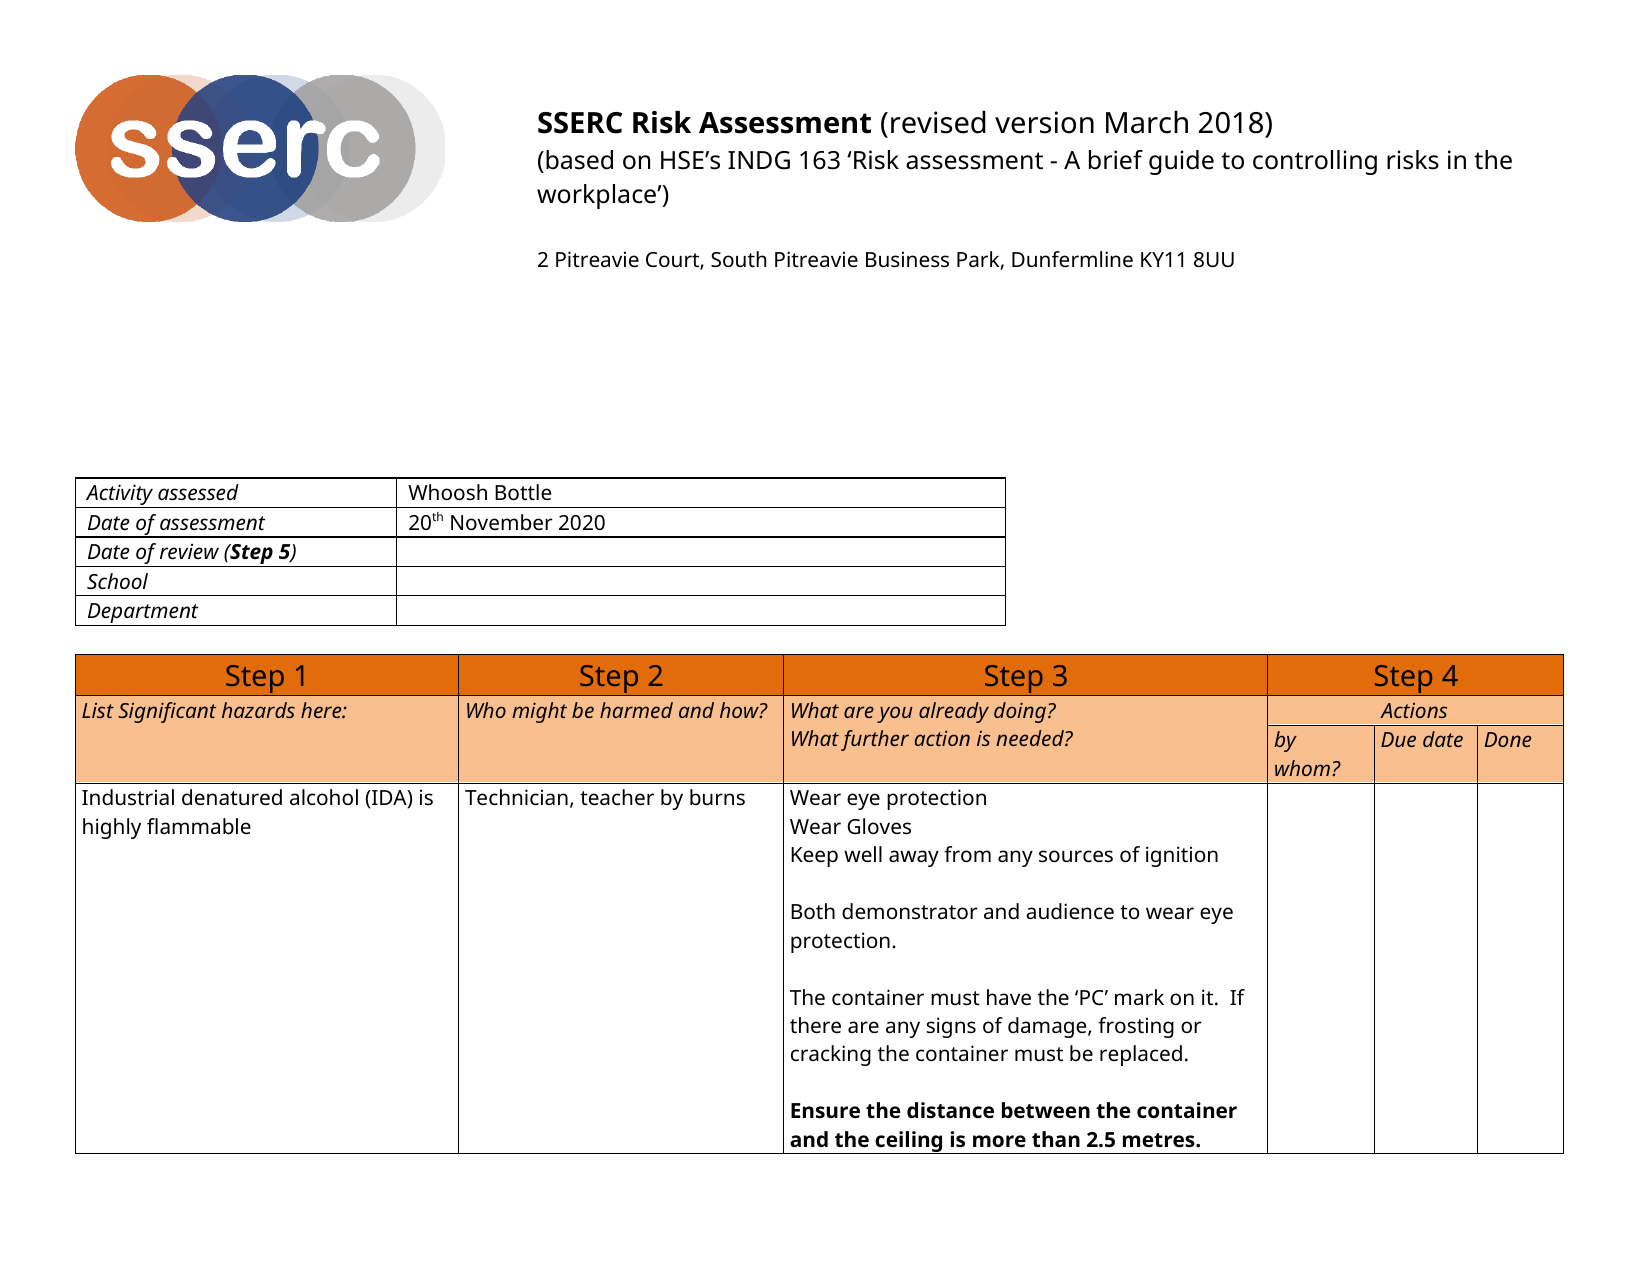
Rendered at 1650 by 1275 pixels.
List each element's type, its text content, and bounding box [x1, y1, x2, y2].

table_cell 20th November 2020 [397, 508, 1005, 536]
table_cell [1478, 784, 1563, 1153]
table_cell Who might be harmed and how? [459, 696, 783, 782]
table_header Whoosh Bottle [397, 479, 1005, 507]
table_cell [1375, 784, 1477, 1153]
table_cell [397, 596, 1005, 625]
table_cell [397, 538, 1005, 566]
table_header Step 4 [1268, 655, 1563, 695]
table_cell What are you already doing? What further action is needed? [784, 696, 1267, 782]
table_header Step 1 [76, 655, 458, 695]
table_cell Date of review (Step 5) [76, 538, 396, 566]
table_cell List Significant hazards here: [76, 696, 458, 782]
picture [75, 75, 446, 222]
table_header Activity assessed [76, 479, 396, 507]
table_header Step 3 [784, 655, 1267, 695]
table_cell [397, 567, 1005, 595]
table_cell by whom? [1268, 726, 1374, 782]
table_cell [784, 784, 1267, 1153]
table_cell [1268, 784, 1374, 1153]
table_cell Date of assessment [76, 508, 396, 536]
table_cell Actions [1268, 696, 1563, 724]
table_cell Done [1478, 726, 1563, 782]
table_header Step 2 [459, 655, 783, 695]
table_cell Technician, teacher by burns [459, 784, 783, 1153]
table_cell School [76, 567, 396, 595]
table_cell Due date [1375, 726, 1477, 782]
table_cell Department [76, 596, 396, 625]
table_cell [76, 784, 458, 1153]
